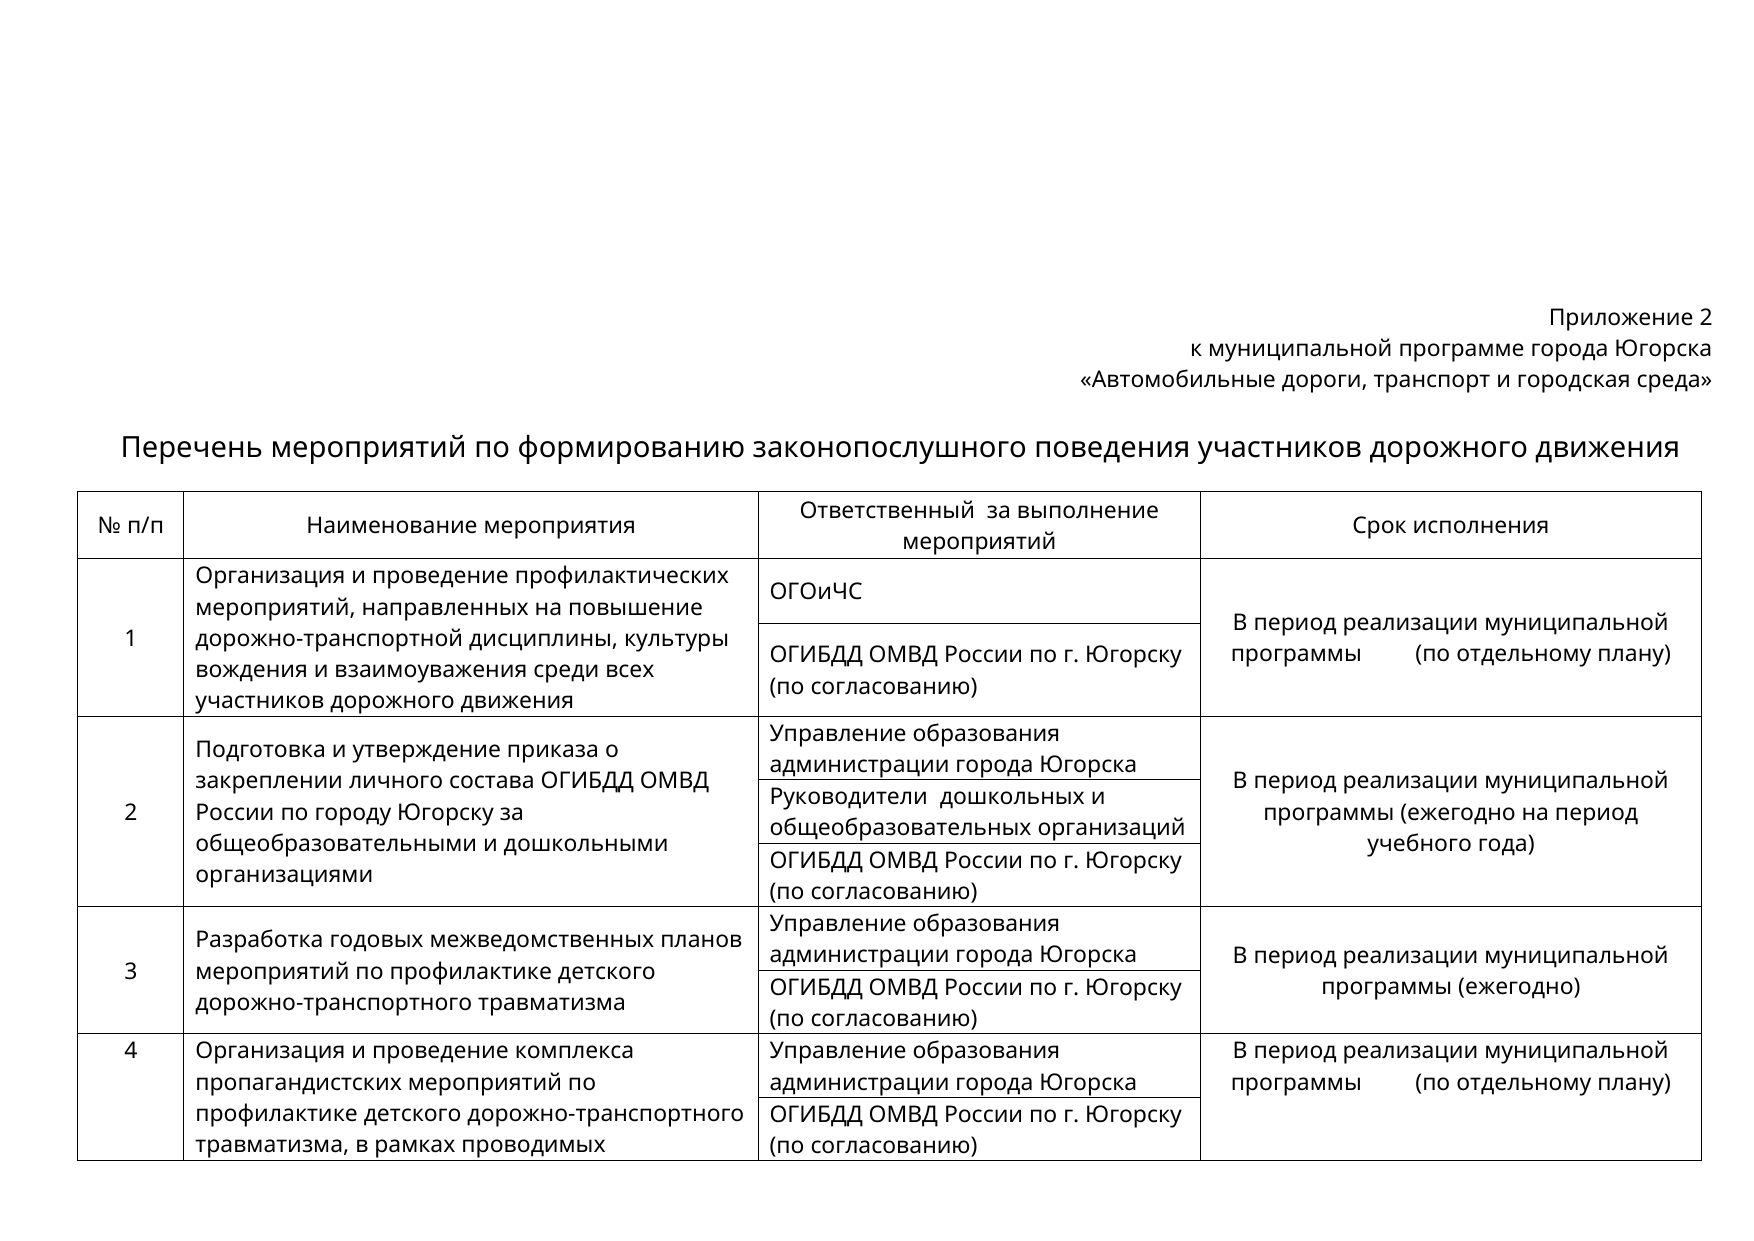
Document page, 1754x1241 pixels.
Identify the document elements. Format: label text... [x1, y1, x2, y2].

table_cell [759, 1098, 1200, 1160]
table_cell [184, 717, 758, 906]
text Приложение 2 [89, 301, 1713, 332]
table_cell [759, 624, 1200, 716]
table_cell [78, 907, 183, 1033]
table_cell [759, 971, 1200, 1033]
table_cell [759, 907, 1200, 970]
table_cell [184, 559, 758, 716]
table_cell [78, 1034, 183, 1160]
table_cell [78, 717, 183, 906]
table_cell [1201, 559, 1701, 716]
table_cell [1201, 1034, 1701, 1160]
text Перечень мероприятий по формированию законопослушного поведения участников дорожного движения [89, 426, 1713, 466]
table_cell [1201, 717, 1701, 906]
text к муниципальной программе города Югорска [89, 332, 1713, 363]
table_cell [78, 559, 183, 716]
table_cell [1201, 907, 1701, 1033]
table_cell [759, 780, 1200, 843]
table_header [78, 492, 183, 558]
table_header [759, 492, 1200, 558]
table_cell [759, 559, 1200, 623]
text «Автомобильные дороги, транспорт и городская среда» [89, 363, 1713, 394]
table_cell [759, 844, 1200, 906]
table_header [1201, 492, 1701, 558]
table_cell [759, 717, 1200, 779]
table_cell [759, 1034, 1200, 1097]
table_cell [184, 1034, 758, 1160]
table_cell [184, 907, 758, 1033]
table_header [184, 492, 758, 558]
